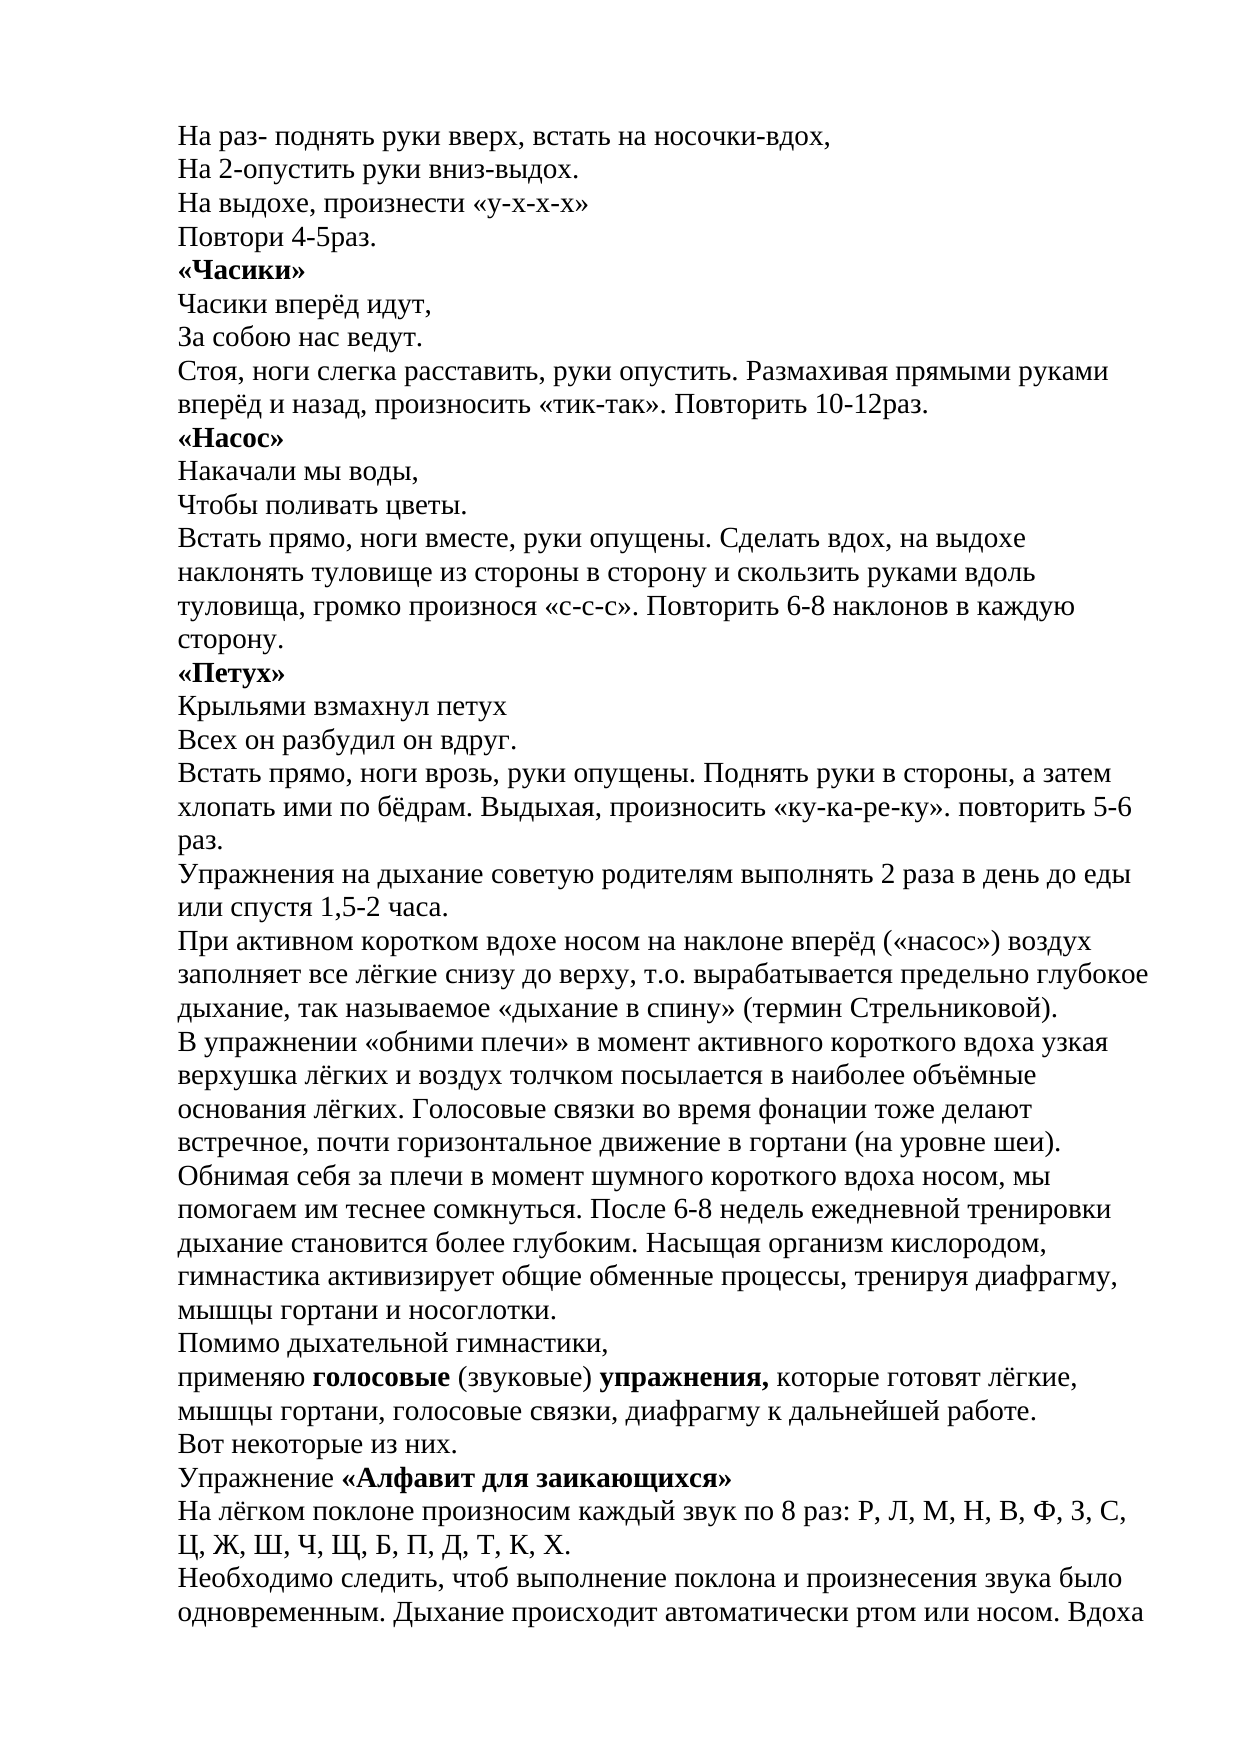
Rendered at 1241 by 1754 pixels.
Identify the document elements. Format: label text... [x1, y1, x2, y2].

text В упражнении «обними плечи» в момент активного короткого вдоха узкая верхушка лёгких и воздух толчком посылается в наиболее объёмные основания лёгких. Голосовые связки во время фонации тоже делают встречное, почти горизонтальное движение в гортани (на уровне шеи). Обнимая себя за плечи в момент шумного короткого вдоха носом, мы помогаем им теснее сомкнуться. После 6-8 недель ежедневной тренировки дыхание становится более глубоким. Насыщая организм кислородом, гимнастика активизирует общие обменные процессы, тренируя диафрагму, мышцы гортани и носоглотки. [177, 1024, 1152, 1326]
text Чтобы поливать цветы. [177, 487, 1152, 521]
text На 2-опустить руки вниз-выдох. [177, 152, 1152, 185]
text Встать прямо, ноги врозь, руки опущены. Поднять руки в стороны, а затем хлопать ими по бёдрам. Выдыхая, произносить «ку-ка-ре-ку». повторить 5-6 раз. [177, 755, 1152, 856]
text Упражнения на дыхание советую родителям выполнять 2 раза в день до еды или спустя 1,5-2 часа. [177, 856, 1152, 923]
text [177, 1560, 1152, 1627]
text Упражнение «Алфавит для заикающихся» [177, 1460, 1152, 1493]
text Всех он разбудил он вдруг. [177, 722, 1152, 755]
text Накачали мы воды, [177, 453, 1152, 487]
text На лёгком поклоне произносим каждый звук по 8 раз: Р, Л, М, Н, В, Ф, З, С, Ц, Ж, Ш, Ч, Щ, Б, П, Д, Т, К, Х. [177, 1493, 1152, 1560]
text Крыльями взмахнул петух [177, 688, 1152, 722]
text На выдохе, произнести «у-х-х-х» [177, 185, 1152, 219]
text За собою нас ведут. [177, 319, 1152, 353]
text Стоя, ноги слегка расставить, руки опустить. Размахивая прямыми руками вперёд и назад, произносить «тик-так». Повторить 10-12раз. [177, 353, 1152, 420]
text При активном коротком вдохе носом на наклоне вперёд («насос») воздух заполняет все лёгкие снизу до верху, т.о. вырабатывается предельно глубокое дыхание, так называемое «дыхание в спину» (термин Стрельниковой). [177, 923, 1152, 1024]
text «Насос» [177, 420, 1152, 453]
text Повтори 4-5раз. [177, 219, 1152, 252]
text «Часики» [177, 252, 1152, 286]
text Вот некоторые из них. [177, 1426, 1152, 1460]
text «Петух» [177, 655, 1152, 688]
text Часики вперёд идут, [177, 286, 1152, 319]
text На раз- поднять руки вверх, встать на носочки-вдох, [177, 118, 1152, 152]
text Встать прямо, ноги вместе, руки опущены. Сделать вдох, на выдохе наклонять туловище из стороны в сторону и скользить руками вдоль туловища, громко произнося «с-с-с». Повторить 6-8 наклонов в каждую сторону. [177, 521, 1152, 655]
text Помимо дыхательной гимнастики, применяю голосовые (звуковые) упражнения, которые готовят лёгкие, мышцы гортани, голосовые связки, диафрагму к дальнейшей работе. [177, 1326, 1152, 1426]
